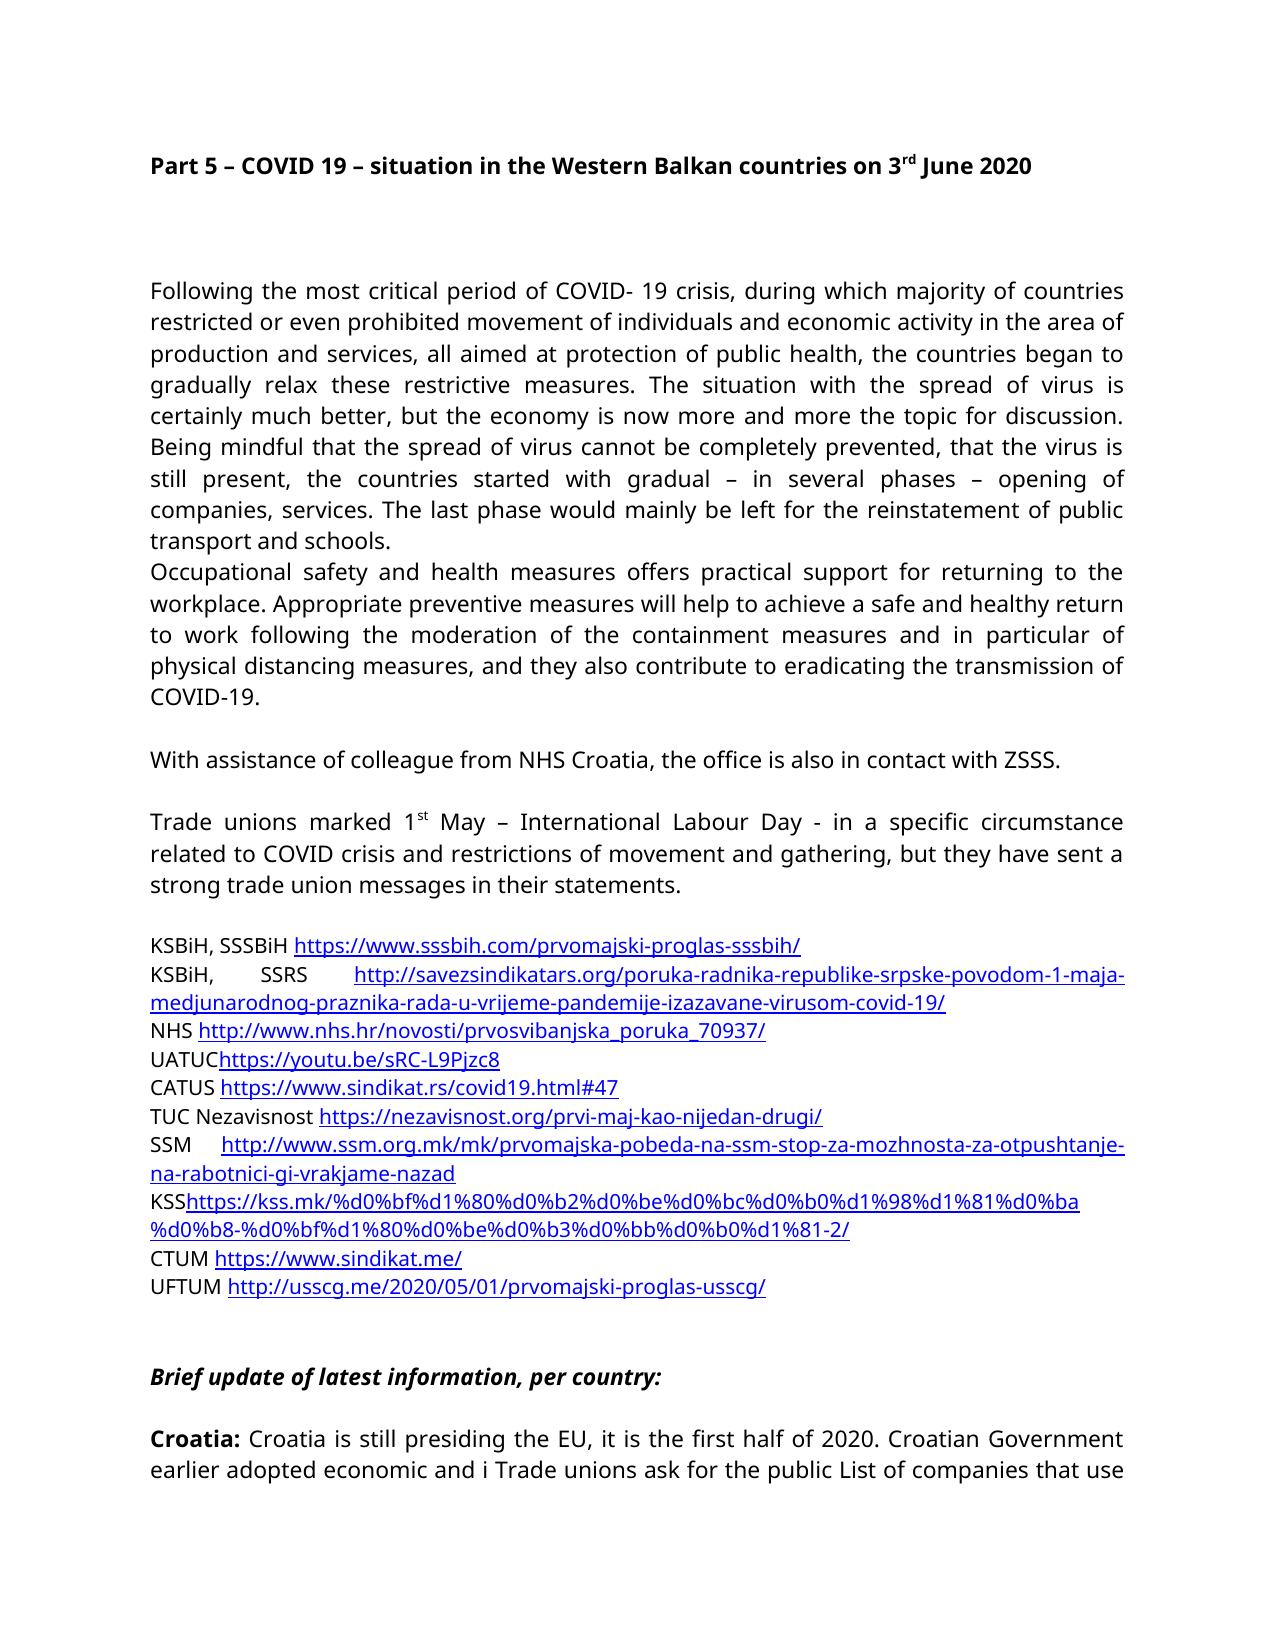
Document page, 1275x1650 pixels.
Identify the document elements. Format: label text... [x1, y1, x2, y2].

text Trade unions marked 1st May – International Labour Day - in a specific circumstance related to COVID crisis and restrictions of movement and gathering, but they have sent a strong trade union messages in their statements. [150, 806, 1125, 900]
text KSBiH, SSSBiH https://www.sssbih.com/prvomajski-proglas-sssbih/ [150, 931, 1125, 960]
text KSBiH, SSRS http://savezsindikatars.org/poruka-radnika-republike-srpske-povodom-1-maja-medjunarodnog-praznika-rada-u-vrijeme-pandemije-izazavane-virusom-covid-19/ [150, 960, 1125, 1017]
text Part 5 – COVID 19 – situation in the Western Balkan countries on 3rd June 2020 [150, 150, 1125, 181]
text UFTUM http://usscg.me/2020/05/01/prvomajski-proglas-usscg/ [150, 1272, 1125, 1301]
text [150, 1423, 1125, 1486]
text TUC Nezavisnost https://nezavisnost.org/prvi-maj-kao-nijedan-drugi/ [150, 1102, 1125, 1130]
text CTUM https://www.sindikat.me/ [150, 1244, 1125, 1272]
text Brief update of latest information, per country: [150, 1361, 1125, 1392]
text Occupational safety and health measures offers practical support for returning to the workplace. Appropriate preventive measures will help to achieve a safe and healthy return to work following the moderation of the containment measures and in particular of physical distancing measures, and they also contribute to eradicating the transmission of COVID-19. [150, 556, 1125, 712]
text With assistance of colleague from NHS Croatia, the office is also in contact with ZSSS. [150, 744, 1125, 775]
text NHS http://www.nhs.hr/novosti/prvosvibanjska_poruka_70937/ [150, 1017, 1125, 1045]
text SSM http://www.ssm.org.mk/mk/prvomajska-pobeda-na-ssm-stop-za-mozhnosta-za-otpushtanje-na-rabotnici-gi-vrakjame-nazad [150, 1130, 1125, 1187]
text Following the most critical period of COVID- 19 crisis, during which majority of countries restricted or even prohibited movement of individuals and economic activity in the area of production and services, all aimed at protection of public health, the countries began to gradually relax these restrictive measures. The situation with the spread of virus is certainly much better, but the economy is now more and more the topic for discussion. Being mindful that the spread of virus cannot be completely prevented, that the virus is still present, the countries started with gradual – in several phases – opening of companies, services. The last phase would mainly be left for the reinstatement of public transport and schools. [150, 275, 1125, 556]
text CATUS https://www.sindikat.rs/covid19.html#47 [150, 1073, 1125, 1102]
text UATUChttps://youtu.be/sRC-L9Pjzc8 [150, 1045, 1125, 1073]
text KSShttps://kss.mk/%d0%bf%d1%80%d0%b2%d0%be%d0%bc%d0%b0%d1%98%d1%81%d0%ba%d0%b8-%d0%bf%d1%80%d0%be%d0%b3%d0%bb%d0%b0%d1%81-2/ [150, 1187, 1125, 1244]
